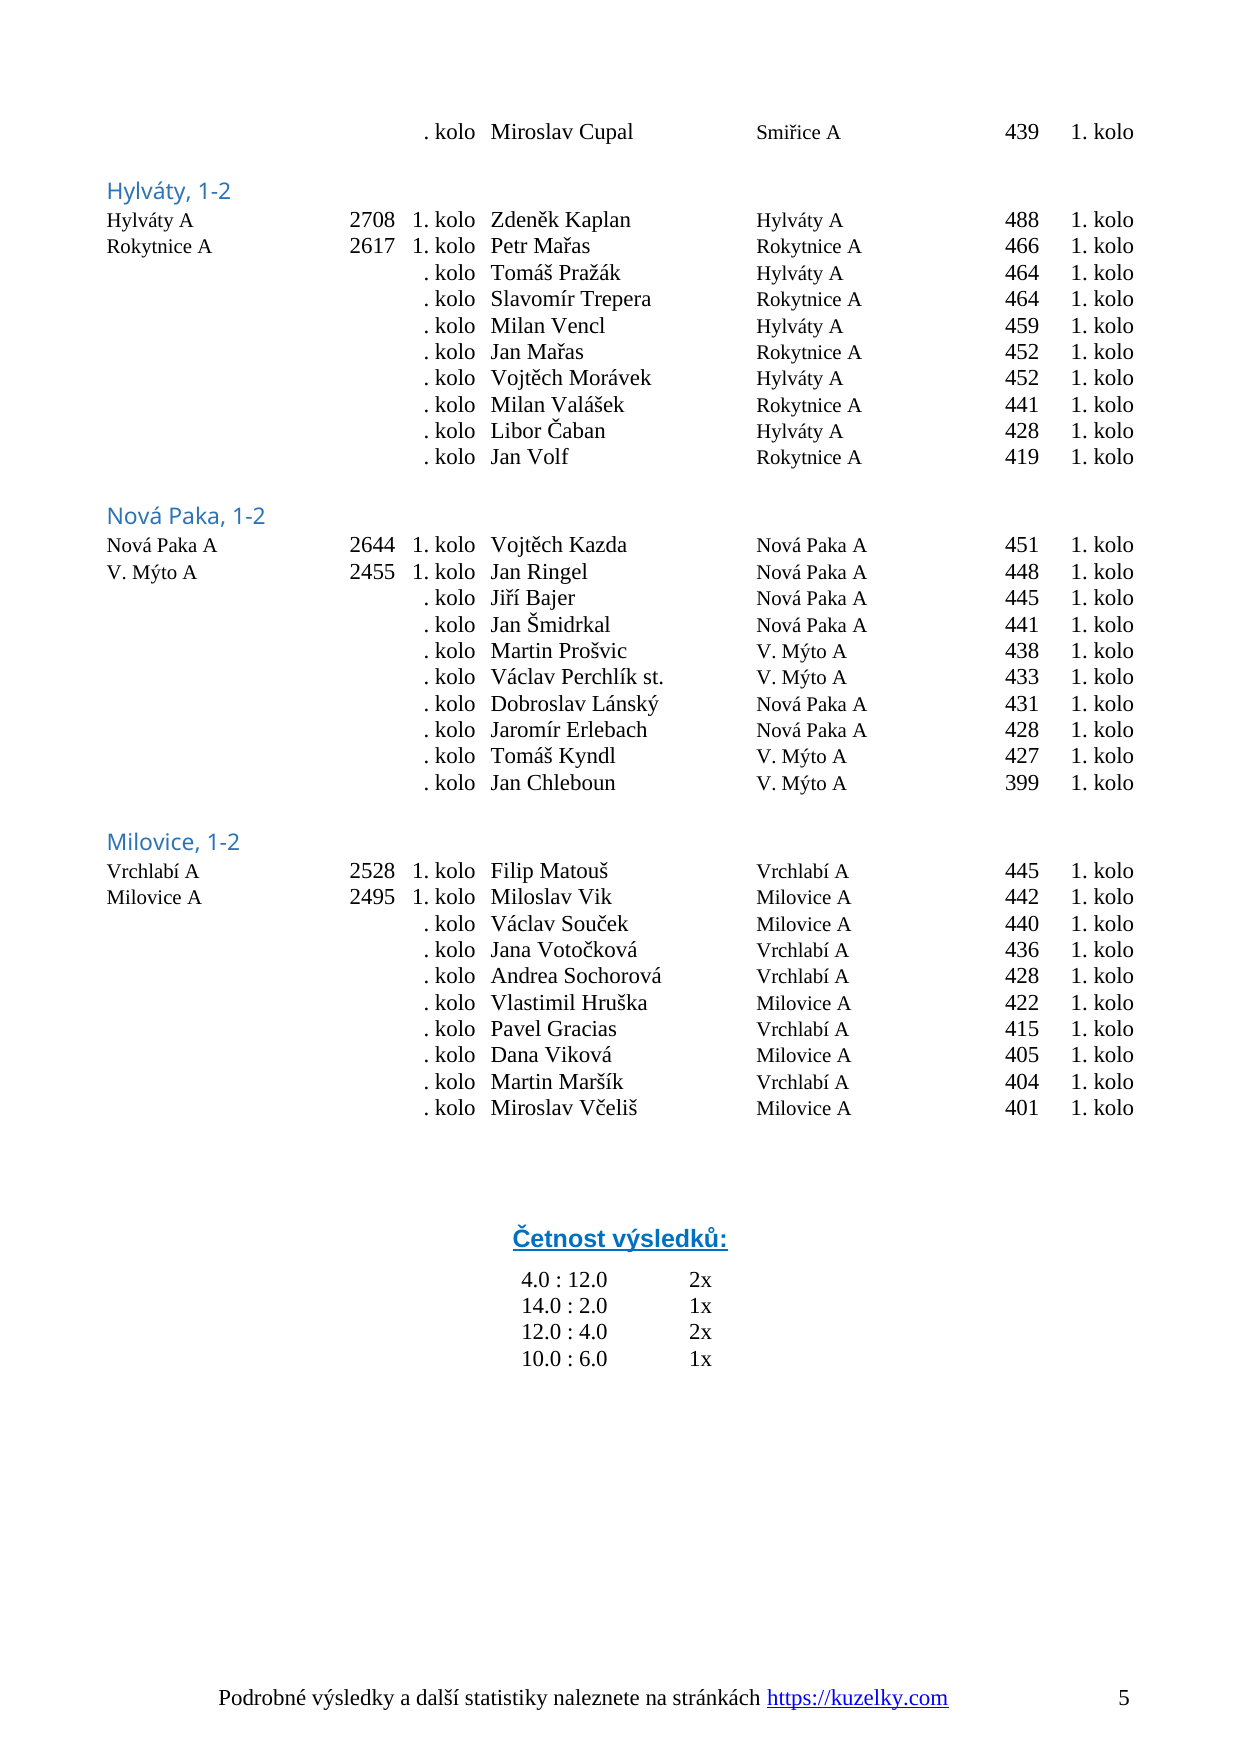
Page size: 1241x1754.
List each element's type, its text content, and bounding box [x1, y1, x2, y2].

text Milovice A 2495 1. kolo Miloslav Vik Milovice A 442 1. kolo [106, 883, 1134, 909]
text . kolo Jiří Bajer Nová Paka A 445 1. kolo [106, 584, 1134, 611]
text Vrchlabí A 2528 1. kolo Filip Matouš Vrchlabí A 445 1. kolo [106, 857, 1134, 883]
text . kolo Andrea Sochorová Vrchlabí A 428 1. kolo [106, 962, 1134, 989]
text . kolo Jan Volf Rokytnice A 419 1. kolo [106, 443, 1134, 470]
text V. Mýto A 2455 1. kolo Jan Ringel Nová Paka A 448 1. kolo [106, 558, 1134, 584]
text . kolo Milan Vencl Hylváty A 459 1. kolo [106, 312, 1134, 338]
text . kolo Martin Prošvic V. Mýto A 438 1. kolo [106, 637, 1134, 663]
text . kolo Libor Čaban Hylváty A 428 1. kolo [106, 417, 1134, 443]
text . kolo Tomáš Kyndl V. Mýto A 427 1. kolo [106, 742, 1134, 769]
subtitle Nová Paka, 1-2 [106, 500, 1134, 532]
subtitle Hylváty, 1-2 [106, 175, 1134, 206]
text . kolo Dobroslav Lánský Nová Paka A 431 1. kolo [106, 690, 1134, 716]
text Nová Paka A 2644 1. kolo Vojtěch Kazda Nová Paka A 451 1. kolo [106, 532, 1134, 558]
text . kolo Jan Šmidrkal Nová Paka A 441 1. kolo [106, 611, 1134, 637]
text 4.0 : 12.0 2x [106, 1266, 1134, 1292]
text 14.0 : 2.0 1x [106, 1292, 1134, 1318]
text Hylváty A 2708 1. kolo Zdeněk Kaplan Hylváty A 488 1. kolo [106, 206, 1134, 233]
text . kolo Pavel Gracias Vrchlabí A 415 1. kolo [106, 1015, 1134, 1041]
text Rokytnice A 2617 1. kolo Petr Mařas Rokytnice A 466 1. kolo [106, 233, 1134, 259]
text . kolo Václav Perchlík st. V. Mýto A 433 1. kolo [106, 663, 1134, 690]
text . kolo Vlastimil Hruška Milovice A 422 1. kolo [106, 989, 1134, 1015]
text . kolo Václav Souček Milovice A 440 1. kolo [106, 909, 1134, 936]
text . kolo Dana Viková Milovice A 405 1. kolo [106, 1041, 1134, 1068]
text . kolo Vojtěch Morávek Hylváty A 452 1. kolo [106, 364, 1134, 391]
text . kolo Jan Mařas Rokytnice A 452 1. kolo [106, 338, 1134, 364]
text . kolo Slavomír Trepera Rokytnice A 464 1. kolo [106, 285, 1134, 312]
text . kolo Jan Chleboun V. Mýto A 399 1. kolo [106, 769, 1134, 795]
text Četnost výsledků: [94, 1224, 1145, 1253]
text . kolo Jaromír Erlebach Nová Paka A 428 1. kolo [106, 716, 1134, 742]
text . kolo Martin Maršík Vrchlabí A 404 1. kolo [106, 1068, 1134, 1094]
text 10.0 : 6.0 1x [106, 1345, 1134, 1371]
text 12.0 : 4.0 2x [106, 1318, 1134, 1345]
text . kolo Tomáš Pražák Hylváty A 464 1. kolo [106, 259, 1134, 285]
subtitle Milovice, 1-2 [106, 826, 1134, 857]
text . kolo Milan Valášek Rokytnice A 441 1. kolo [106, 391, 1134, 417]
text . kolo Jana Votočková Vrchlabí A 436 1. kolo [106, 936, 1134, 962]
text . kolo Miroslav Včeliš Milovice A 401 1. kolo [106, 1094, 1134, 1120]
text . kolo Miroslav Cupal Smiřice A 439 1. kolo [106, 118, 1134, 144]
